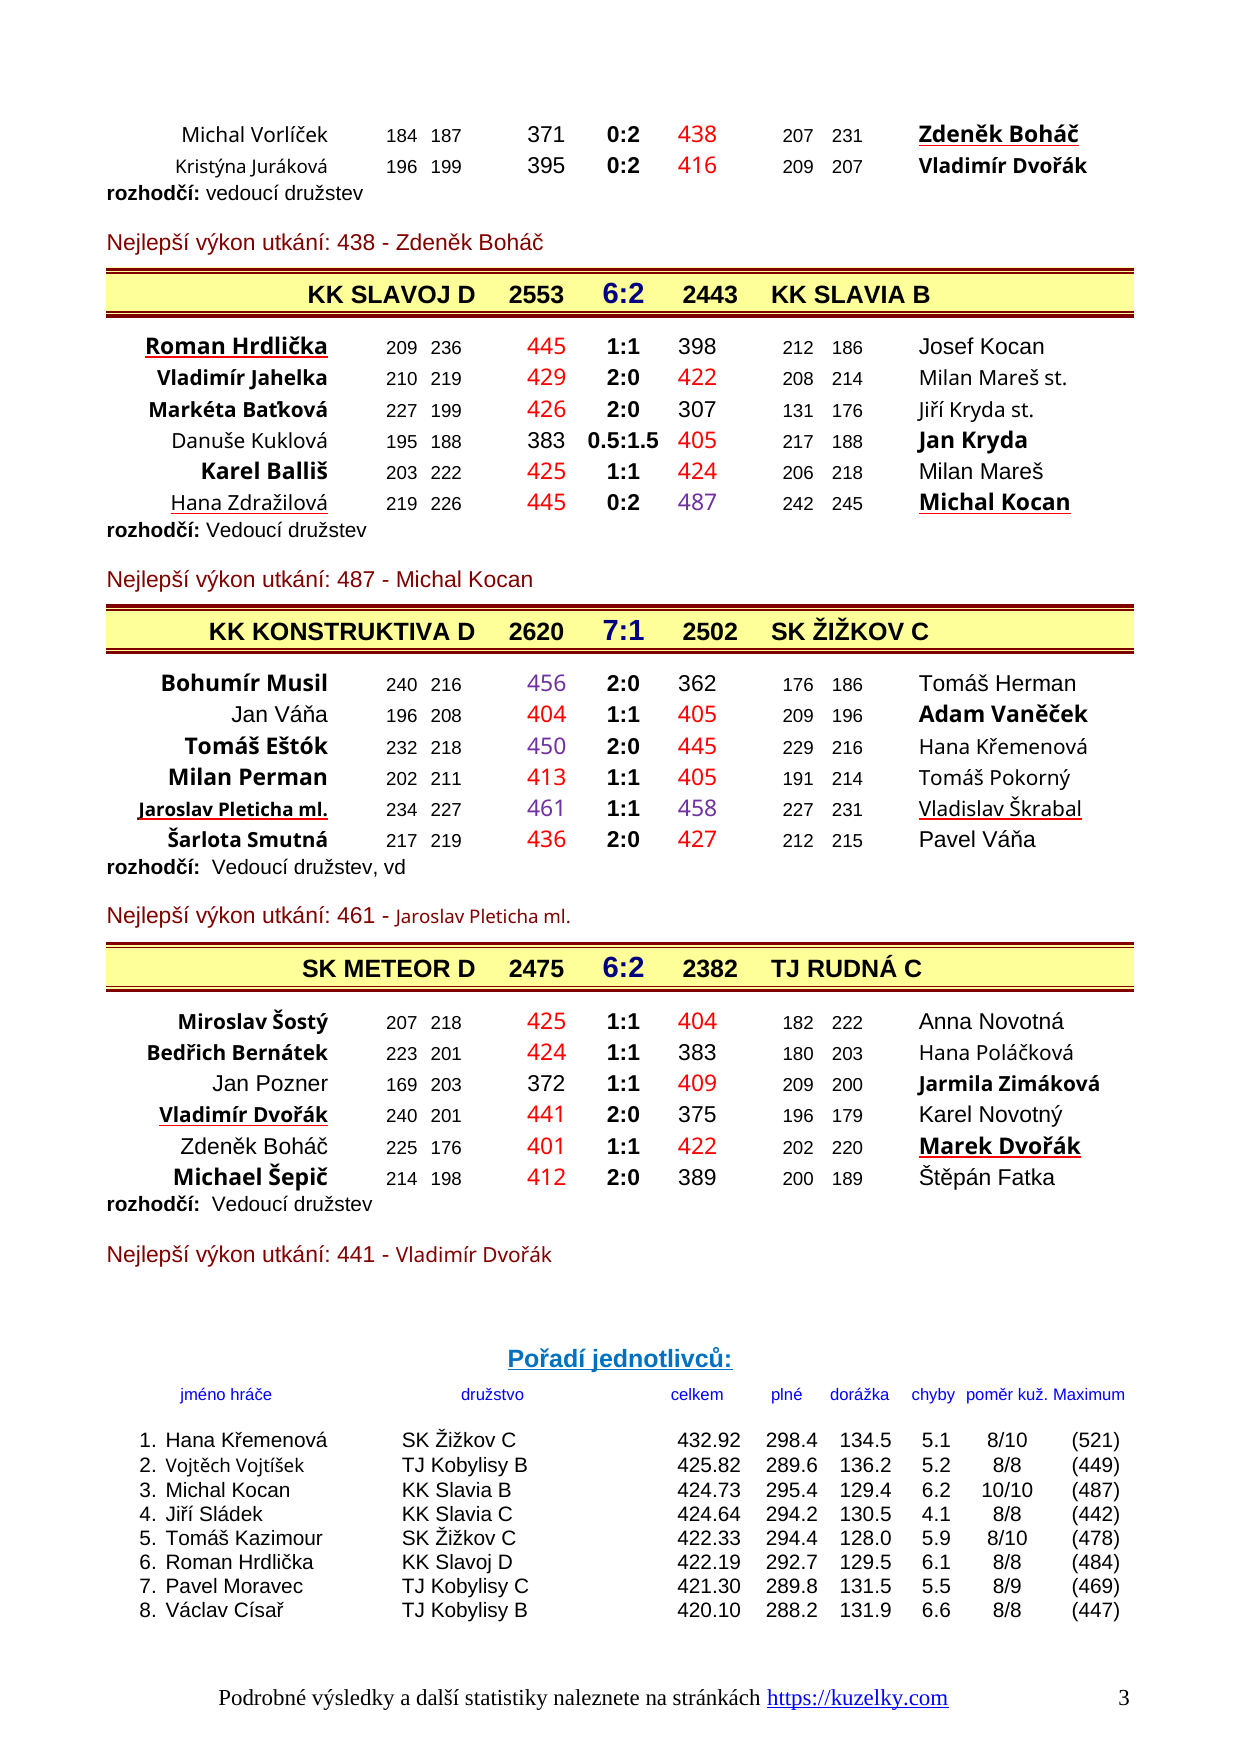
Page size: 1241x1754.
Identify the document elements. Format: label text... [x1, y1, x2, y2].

text Milan Perman 202 211 413 1:1 405 191 214 Tomáš Pokorný [106, 761, 1134, 792]
text Jaroslav Pleticha ml. 234 227 461 1:1 458 227 231 Vladislav Škrabal [106, 792, 1134, 823]
text Zdeněk Boháč 225 176 401 1:1 422 202 220 Marek Dvořák [106, 1129, 1134, 1161]
text Danuše Kuklová 195 188 383 0.5:1.5 405 217 188 Jan Kryda [106, 424, 1134, 455]
text KK Konstruktiva D 2620 7:1 2502 SK Žižkov C [106, 611, 1134, 648]
text Hana Zdražilová 219 226 445 0:2 487 242 245 Michal Kocan [106, 486, 1134, 518]
text Nejlepší výkon utkání: 461 - Jaroslav Pleticha ml. [106, 902, 1134, 929]
text 3. Michal Kocan KK Slavia B 424.73 295.4 129.4 6.2 10/10 (487) [106, 1478, 1134, 1502]
text rozhodčí: vedoucí družstev [106, 181, 1134, 204]
text Karel Balliš 203 222 425 1:1 424 206 218 Milan Mareš [106, 455, 1134, 486]
text rozhodčí: Vedoucí družstev, vd [106, 854, 1134, 878]
text Vladimír Jahelka 210 219 429 2:0 422 208 214 Milan Mareš st. [106, 361, 1134, 393]
text 6. Roman Hrdlička KK Slavoj D 422.19 292.7 129.5 6.1 8/8 (484) [106, 1549, 1134, 1573]
text 7. Pavel Moravec TJ Kobylisy C 421.30 289.8 131.5 5.5 8/9 (469) [106, 1573, 1134, 1597]
text Pořadí jednotlivců: [94, 1344, 1145, 1372]
text Vladimír Dvořák 240 201 441 2:0 375 196 179 Karel Novotný [106, 1098, 1134, 1129]
text Jan Pozner 169 203 372 1:1 409 209 200 Jarmila Zimáková [106, 1067, 1134, 1098]
text Bohumír Musil 240 216 456 2:0 362 176 186 Tomáš Herman [106, 667, 1134, 698]
text 5. Tomáš Kazimour SK Žižkov C 422.33 294.4 128.0 5.9 8/10 (478) [106, 1526, 1134, 1549]
text 2. Vojtěch Vojtíšek TJ Kobylisy B 425.82 289.6 136.2 5.2 8/8 (449) [106, 1452, 1134, 1478]
text 8. Václav Císař TJ Kobylisy B 420.10 288.2 131.9 6.6 8/8 (447) [106, 1597, 1134, 1621]
text KK Slavoj D 2553 6:2 2443 KK Slavia B [106, 274, 1134, 311]
text rozhodčí: Vedoucí družstev [106, 1192, 1134, 1216]
text 4. Jiří Sládek KK Slavia C 424.64 294.2 130.5 4.1 8/8 (442) [106, 1502, 1134, 1526]
text Michal Vorlíček 184 187 371 0:2 438 207 231 Zdeněk Boháč [106, 118, 1134, 149]
text 1. Hana Křemenová SK Žižkov C 432.92 298.4 134.5 5.1 8/10 (521) [106, 1428, 1134, 1452]
text Jan Váňa 196 208 404 1:1 405 209 196 Adam Vaněček [106, 698, 1134, 729]
text Tomáš Eštók 232 218 450 2:0 445 229 216 Hana Křemenová [106, 729, 1134, 761]
text Markéta Baťková 227 199 426 2:0 307 131 176 Jiří Kryda st. [106, 393, 1134, 424]
text jméno hráče družstvo celkem plné dorážka chyby poměr kuž. Maximum [106, 1385, 1134, 1404]
text SK Meteor D 2475 6:2 2382 TJ Rudná C [106, 948, 1134, 986]
text Miroslav Šostý 207 218 425 1:1 404 182 222 Anna Novotná [106, 1004, 1134, 1036]
text Šarlota Smutná 217 219 436 2:0 427 212 215 Pavel Váňa [106, 823, 1134, 854]
text Michael Šepič 214 198 412 2:0 389 200 189 Štěpán Fatka [106, 1161, 1134, 1192]
text Nejlepší výkon utkání: 441 - Vladimír Dvořák [106, 1240, 1134, 1268]
text Roman Hrdlička 209 236 445 1:1 398 212 186 Josef Kocan [106, 330, 1134, 361]
text rozhodčí: Vedoucí družstev [106, 518, 1134, 542]
text Bedřich Bernátek 223 201 424 1:1 383 180 203 Hana Poláčková [106, 1036, 1134, 1067]
text Kristýna Juráková 196 199 395 0:2 416 209 207 Vladimír Dvořák [106, 149, 1134, 181]
text Nejlepší výkon utkání: 487 - Michal Kocan [106, 566, 1134, 592]
text Nejlepší výkon utkání: 438 - Zdeněk Boháč [106, 228, 1134, 255]
